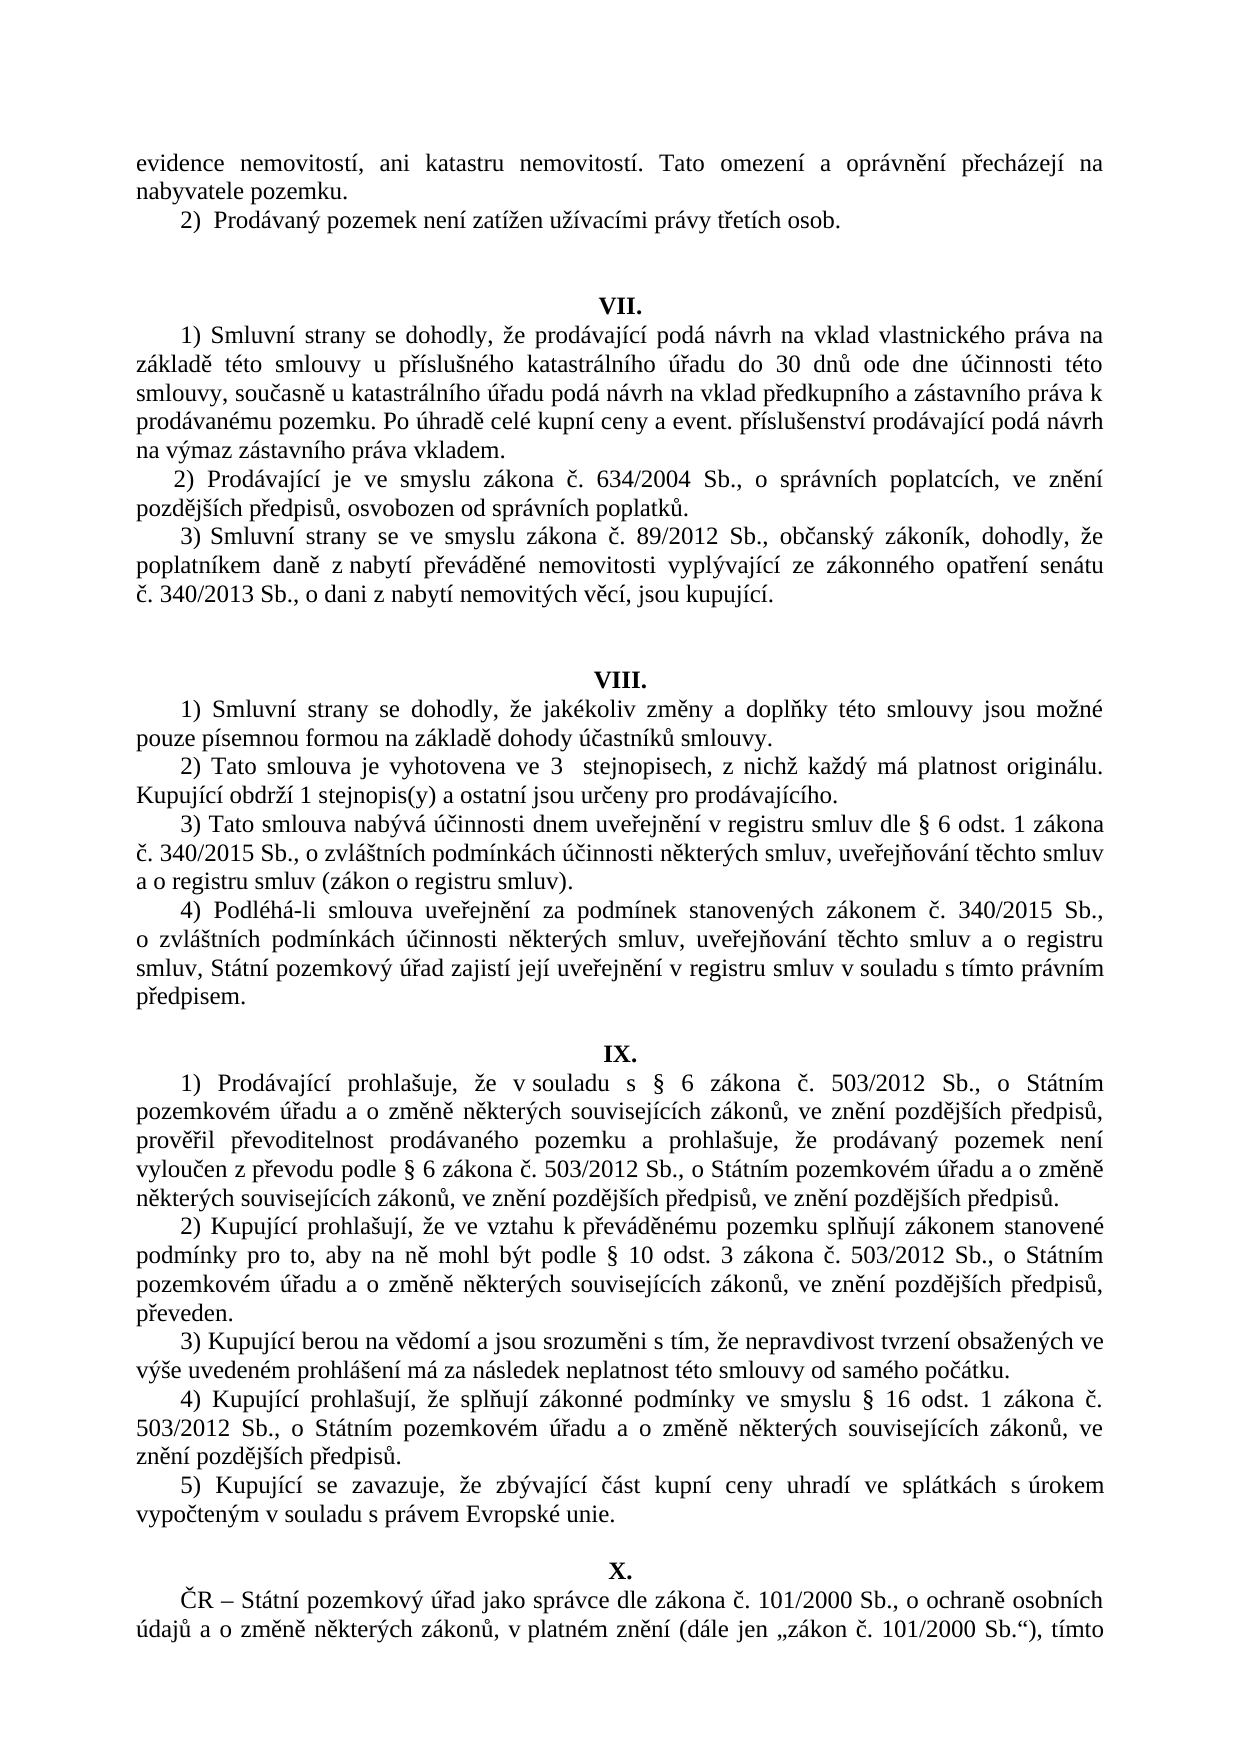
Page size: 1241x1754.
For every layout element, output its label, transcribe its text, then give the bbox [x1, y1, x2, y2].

text 2) Prodávaný pozemek není zatížen užívacími právy třetích osob. [136, 205, 1104, 234]
text 3) Smluvní strany se ve smyslu zákona č. 89/2012 Sb., občanský zákoník, dohodly, že poplatníkem daně z nabytí převáděné nemovitosti vyplývající ze zákonného opatření senátu č. 340/2013 Sb., o dani z nabytí nemovitých věcí, jsou kupující. [136, 521, 1104, 608]
text VIII. [136, 665, 1104, 694]
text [136, 1585, 1104, 1643]
text 5) Kupující se zavazuje, že zbývající část kupní ceny uhradí ve splátkách s úrokem vypočteným v souladu s právem Evropské unie. [136, 1470, 1104, 1528]
text 4) Podléhá-li smlouva uveřejnění za podmínek stanovených zákonem č. 340/2015 Sb., o zvláštních podmínkách účinnosti některých smluv, uveřejňování těchto smluv a o registru smluv, Státní pozemkový úřad zajistí její uveřejnění v registru smluv v souladu s tímto právním předpisem. [136, 895, 1104, 1010]
text 3) Kupující berou na vědomí a jsou srozuměni s tím, že nepravdivost tvrzení obsažených ve výše uvedeném prohlášení má za následek neplatnost této smlouvy od samého počátku. [136, 1326, 1104, 1384]
text 2) Kupující prohlašují, že ve vztahu k převáděnému pozemku splňují zákonem stanovené podmínky pro to, aby na ně mohl být podle § 10 odst. 3 zákona č. 503/2012 Sb., o Státním pozemkovém úřadu a o změně některých souvisejících zákonů, ve znění pozdějších předpisů, převeden. [136, 1211, 1104, 1326]
text 4) Kupující prohlašují, že splňují zákonné podmínky ve smyslu § 16 odst. 1 zákona č. 503/2012 Sb., o Státním pozemkovém úřadu a o změně některých souvisejících zákonů, ve znění pozdějších předpisů. [136, 1384, 1104, 1470]
text 1) Prodávající prohlašuje, že v souladu s § 6 zákona č. 503/2012 Sb., o Státním pozemkovém úřadu a o změně některých souvisejících zákonů, ve znění pozdějších předpisů, prověřil převoditelnost prodávaného pozemku a prohlašuje, že prodávaný pozemek není vyloučen z převodu podle § 6 zákona č. 503/2012 Sb., o Státním pozemkovém úřadu a o změně některých souvisejících zákonů, ve znění pozdějších předpisů, ve znění pozdějších předpisů. [136, 1068, 1104, 1211]
text IX. [136, 1039, 1104, 1068]
text 3) Tato smlouva nabývá účinnosti dnem uveřejnění v registru smluv dle § 6 odst. 1 zákona č. 340/2015 Sb., o zvláštních podmínkách účinnosti některých smluv, uveřejňování těchto smluv a o registru smluv (zákon o registru smluv). [136, 809, 1104, 895]
text 2) Tato smlouva je vyhotovena ve 3 stejnopisech, z nichž každý má platnost originálu. Kupující obdrží 1 stejnopis(y) a ostatní jsou určeny pro prodávajícího. [136, 751, 1104, 809]
text 1) Smluvní strany se dohodly, že jakékoliv změny a doplňky této smlouvy jsou možné pouze písemnou formou na základě dohody účastníků smlouvy. [136, 694, 1104, 751]
text 1) Smluvní strany se dohodly, že prodávající podá návrh na vklad vlastnického práva na základě této smlouvy u příslušného katastrálního úřadu do 30 dnů ode dne účinnosti této smlouvy, současně u katastrálního úřadu podá návrh na vklad předkupního a zástavního práva k prodávanému pozemku. Po úhradě celé kupní ceny a event. příslušenství prodávající podá návrh na výmaz zástavního práva vkladem. [136, 320, 1104, 464]
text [136, 148, 1104, 205]
text VII. [136, 291, 1104, 320]
text X. [136, 1556, 1104, 1585]
text 2) Prodávající je ve smyslu zákona č. 634/2004 Sb., o správních poplatcích, ve znění pozdějších předpisů, osvobozen od správních poplatků. [136, 464, 1104, 521]
